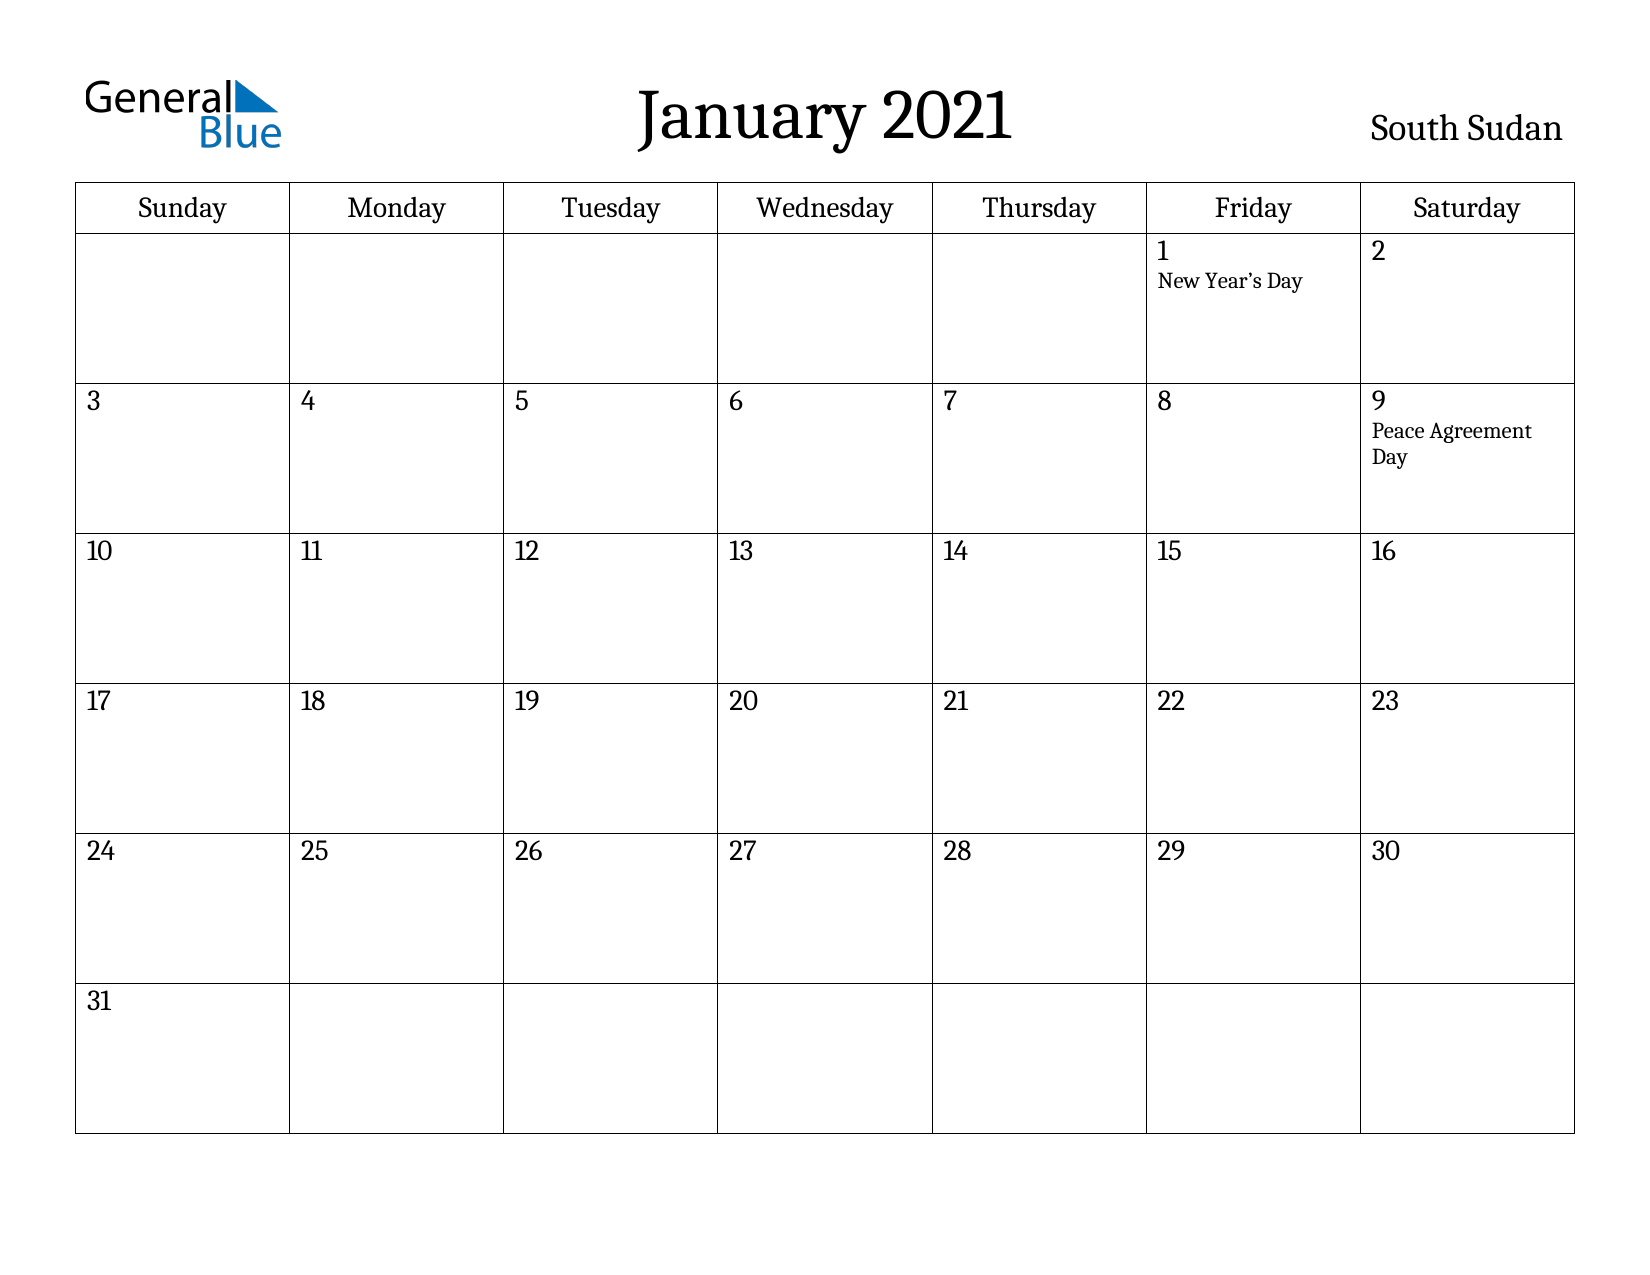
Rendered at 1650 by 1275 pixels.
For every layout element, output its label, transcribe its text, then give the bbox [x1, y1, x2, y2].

table_cell 8 [1147, 384, 1360, 417]
table_cell 17 [76, 684, 289, 717]
table_cell [718, 717, 932, 833]
table_cell 31 [76, 984, 289, 1017]
table_cell 3 [76, 384, 289, 417]
table_cell 22 [1147, 684, 1360, 717]
table_cell [76, 868, 289, 983]
table_cell 26 [504, 834, 717, 867]
table_cell 24 [76, 834, 289, 867]
table_cell [1361, 868, 1574, 983]
table_cell [76, 567, 289, 683]
table_cell [933, 417, 1146, 533]
table_cell [290, 234, 503, 267]
table_cell [1147, 984, 1360, 1017]
table_cell [504, 234, 717, 267]
table_cell [933, 567, 1146, 683]
table_cell [1147, 417, 1360, 533]
table_cell [1361, 567, 1574, 683]
table_cell 23 [1361, 684, 1574, 717]
table_cell 27 [718, 834, 932, 867]
table_cell New Year’s Day [1147, 267, 1360, 383]
table_cell [718, 1018, 932, 1133]
table_cell [504, 1018, 717, 1133]
table_cell [718, 267, 932, 383]
table_cell Saturday [1361, 183, 1574, 233]
table_cell [1147, 717, 1360, 833]
table_cell [504, 984, 717, 1017]
table_cell 15 [1147, 534, 1360, 567]
table_cell 1 [1147, 234, 1360, 267]
table_cell [504, 267, 717, 383]
table_cell [290, 717, 503, 833]
table_cell [504, 717, 717, 833]
table_cell [76, 417, 289, 533]
table_cell 4 [290, 384, 503, 417]
table_cell [1361, 984, 1574, 1017]
table_cell [290, 1018, 503, 1133]
table_header South Sudan [1146, 75, 1574, 182]
table_cell [76, 267, 289, 383]
table_cell [718, 567, 932, 683]
table_cell 18 [290, 684, 503, 717]
table_cell Monday [290, 183, 503, 233]
table_cell 20 [718, 684, 932, 717]
table_cell 10 [76, 534, 289, 567]
table_cell [933, 234, 1146, 267]
table_cell Wednesday [718, 183, 932, 233]
table_cell 6 [718, 384, 932, 417]
table_cell Thursday [933, 183, 1146, 233]
table_cell [933, 267, 1146, 383]
table_header [76, 75, 503, 182]
table_cell 29 [1147, 834, 1360, 867]
table_cell [1147, 868, 1360, 983]
table_cell [933, 1018, 1146, 1133]
table_cell [1361, 1018, 1574, 1133]
table_cell 28 [933, 834, 1146, 867]
table_cell 5 [504, 384, 717, 417]
table_cell [1361, 717, 1574, 833]
table_cell 16 [1361, 534, 1574, 567]
table_cell [290, 417, 503, 533]
table_cell [1361, 267, 1574, 383]
table_cell [933, 717, 1146, 833]
table_cell [76, 717, 289, 833]
table_cell [1147, 567, 1360, 683]
table_cell 2 [1361, 234, 1574, 267]
table_cell [718, 417, 932, 533]
table_cell 11 [290, 534, 503, 567]
table_cell [76, 1018, 289, 1133]
table_cell Tuesday [504, 183, 717, 233]
table_cell 30 [1361, 834, 1574, 867]
table_cell [504, 868, 717, 983]
table_cell [290, 267, 503, 383]
table_cell [504, 417, 717, 533]
table_cell 14 [933, 534, 1146, 567]
table_cell 19 [504, 684, 717, 717]
table_cell 25 [290, 834, 503, 867]
table_cell 21 [933, 684, 1146, 717]
table_cell 7 [933, 384, 1146, 417]
table_cell [933, 984, 1146, 1017]
table_cell [718, 984, 932, 1017]
table_cell [1147, 1018, 1360, 1133]
table_cell Sunday [76, 183, 289, 233]
table_cell 12 [504, 534, 717, 567]
table_cell 13 [718, 534, 932, 567]
table_cell [933, 868, 1146, 983]
picture [86, 80, 281, 148]
table_cell [290, 868, 503, 983]
table_cell 9 [1361, 384, 1574, 417]
table_cell [718, 868, 932, 983]
table_cell [76, 234, 289, 267]
table_cell [504, 567, 717, 683]
table_cell [718, 234, 932, 267]
table_cell Friday [1147, 183, 1360, 233]
table_cell [290, 567, 503, 683]
table_cell [290, 984, 503, 1017]
table_header January 2021 [504, 75, 1146, 182]
table_cell Peace Agreement Day [1361, 417, 1574, 533]
